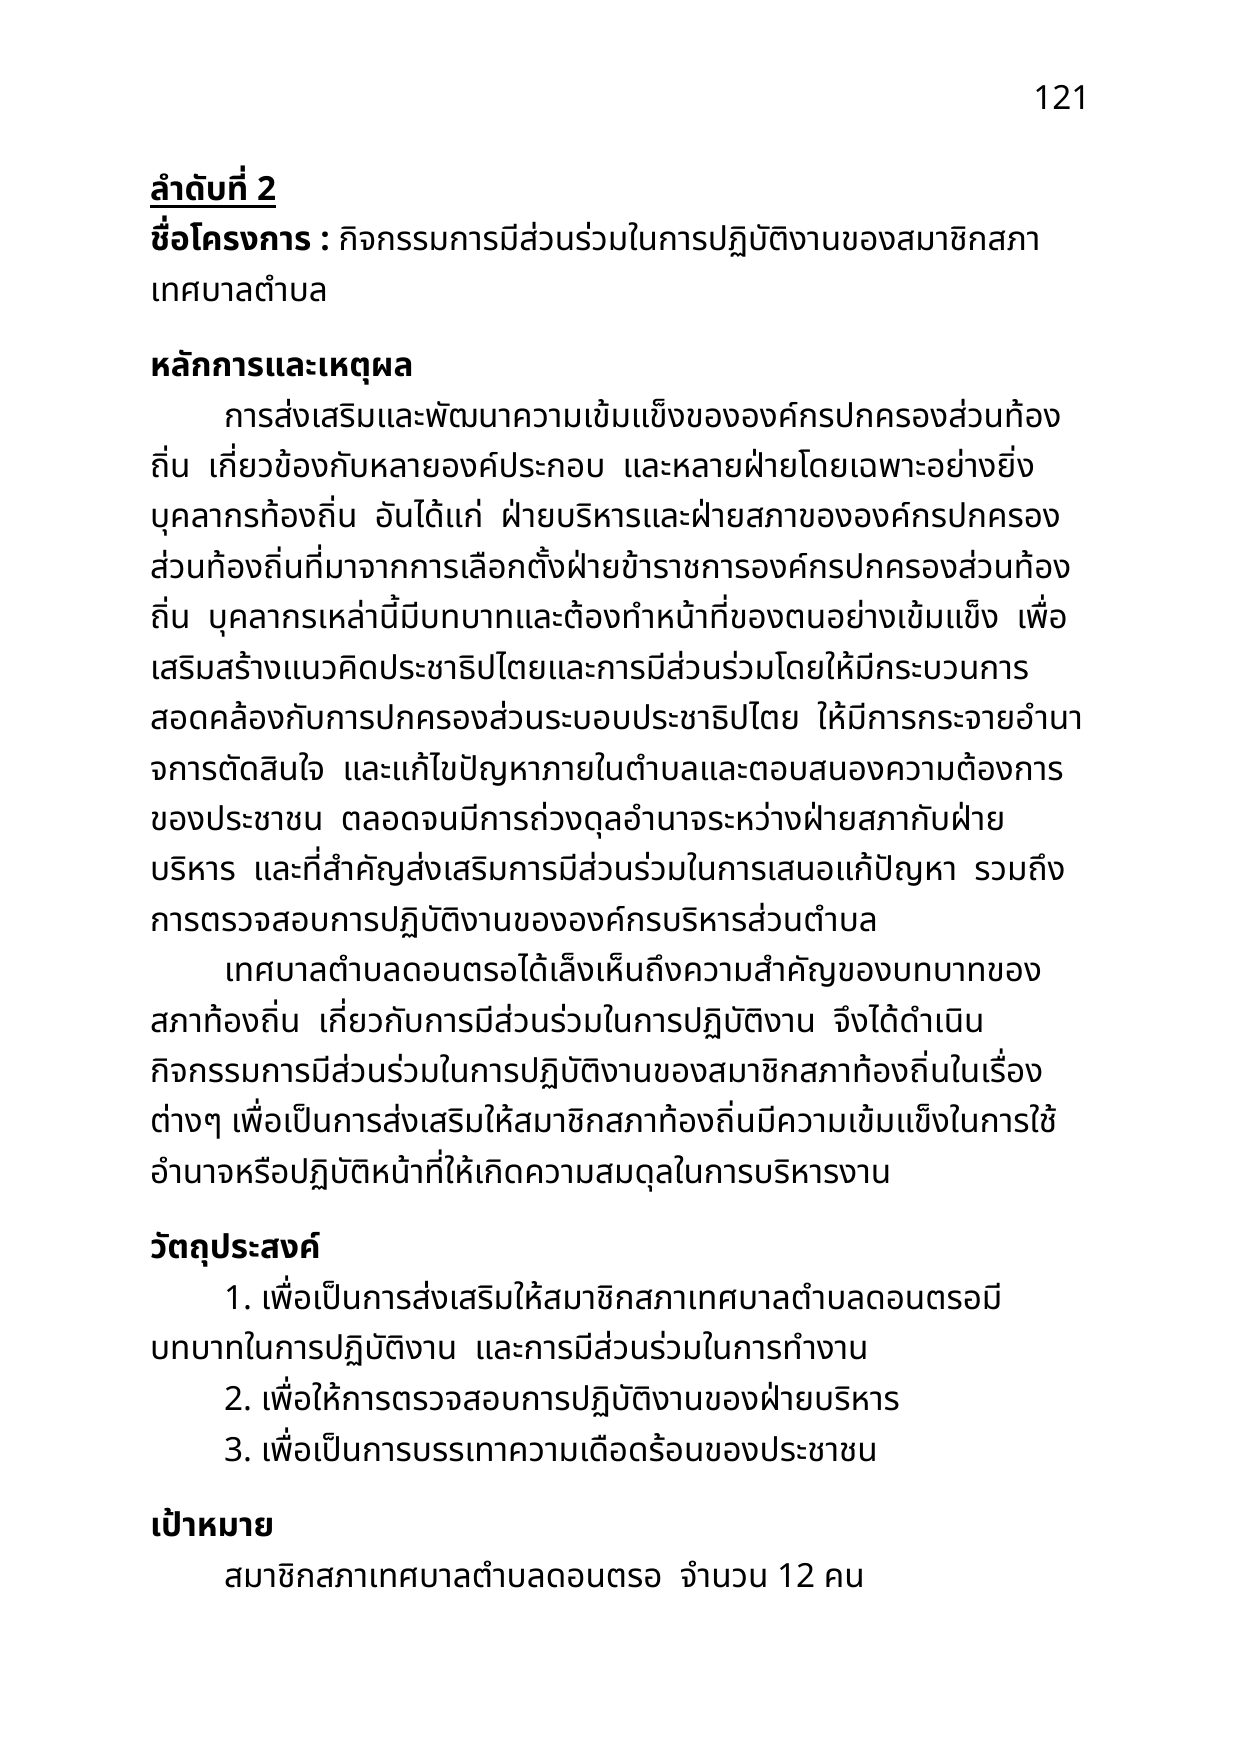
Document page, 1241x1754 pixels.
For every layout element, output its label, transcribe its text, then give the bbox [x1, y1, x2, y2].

text เป้าหมาย [150, 1501, 1090, 1551]
text การส่งเสริมและพัฒนาความเข้มแข็งขององค์กรปกครองส่วนท้องถิ่น เกี่ยวข้องกับหลายองค์ประกอบ และหลายฝ่ายโดยเฉพาะอย่างยิ่งบุคลากรท้องถิ่น อันได้แก่ ฝ่ายบริหารและฝ่ายสภาขององค์กรปกครองส่วนท้องถิ่นที่มาจากการเลือกตั้งฝ่ายข้าราชการองค์กรปกครองส่วนท้องถิ่น บุคลากรเหล่านี้มีบทบาทและต้องทำหน้าที่ของตนอย่างเข้มแข็ง เพื่อเสริมสร้างแนวคิดประชาธิปไตยและการมีส่วนร่วมโดยให้มีกระบวนการสอดคล้องกับการปกครองส่วนระบอบประชาธิปไตย ให้มีการกระจายอำนาจการตัดสินใจ และแก้ไขปัญหาภายในตำบลและตอบสนองความต้องการของประชาชน ตลอดจนมีการถ่วงดุลอำนาจระหว่างฝ่ายสภากับฝ่ายบริหาร และที่สำคัญส่งเสริมการมีส่วนร่วมในการเสนอแก้ปัญหา รวมถึงการตรวจสอบการปฏิบัติงานขององค์กรบริหารส่วนตำบล [150, 392, 1090, 946]
text 2. เพื่อให้การตรวจสอบการปฏิบัติงานของฝ่ายบริหาร [150, 1375, 1090, 1425]
text ชื่อโครงการ : กิจกรรมการมีส่วนร่วมในการปฏิบัติงานของสมาชิกสภาเทศบาลตำบล [150, 215, 1090, 316]
text 1. เพื่อเป็นการส่งเสริมให้สมาชิกสภาเทศบาลตำบลดอนตรอมีบทบาทในการปฏิบัติงาน และการมีส่วนร่วมในการทำงาน [150, 1274, 1090, 1375]
text วัตถุประสงค์ [150, 1223, 1090, 1274]
text สมาชิกสภาเทศบาลตำบลดอนตรอ จำนวน 12 คน [150, 1551, 1090, 1602]
text 3. เพื่อเป็นการบรรเทาความเดือดร้อนของประชาชน [150, 1425, 1090, 1476]
text หลักการและเหตุผล [150, 341, 1090, 392]
text ลำดับที่ 2 [150, 164, 1090, 215]
text เทศบาลตำบลดอนตรอได้เล็งเห็นถึงความสำคัญของบทบาทของสภาท้องถิ่น เกี่ยวกับการมีส่วนร่วมในการปฏิบัติงาน จึงได้ดำเนินกิจกรรมการมีส่วนร่วมในการปฏิบัติงานของสมาชิกสภาท้องถิ่นในเรื่องต่างๆ เพื่อเป็นการส่งเสริมให้สมาชิกสภาท้องถิ่นมีความเข้มแข็งในการใช้อำนาจหรือปฏิบัติหน้าที่ให้เกิดความสมดุลในการบริหารงาน [150, 946, 1090, 1198]
